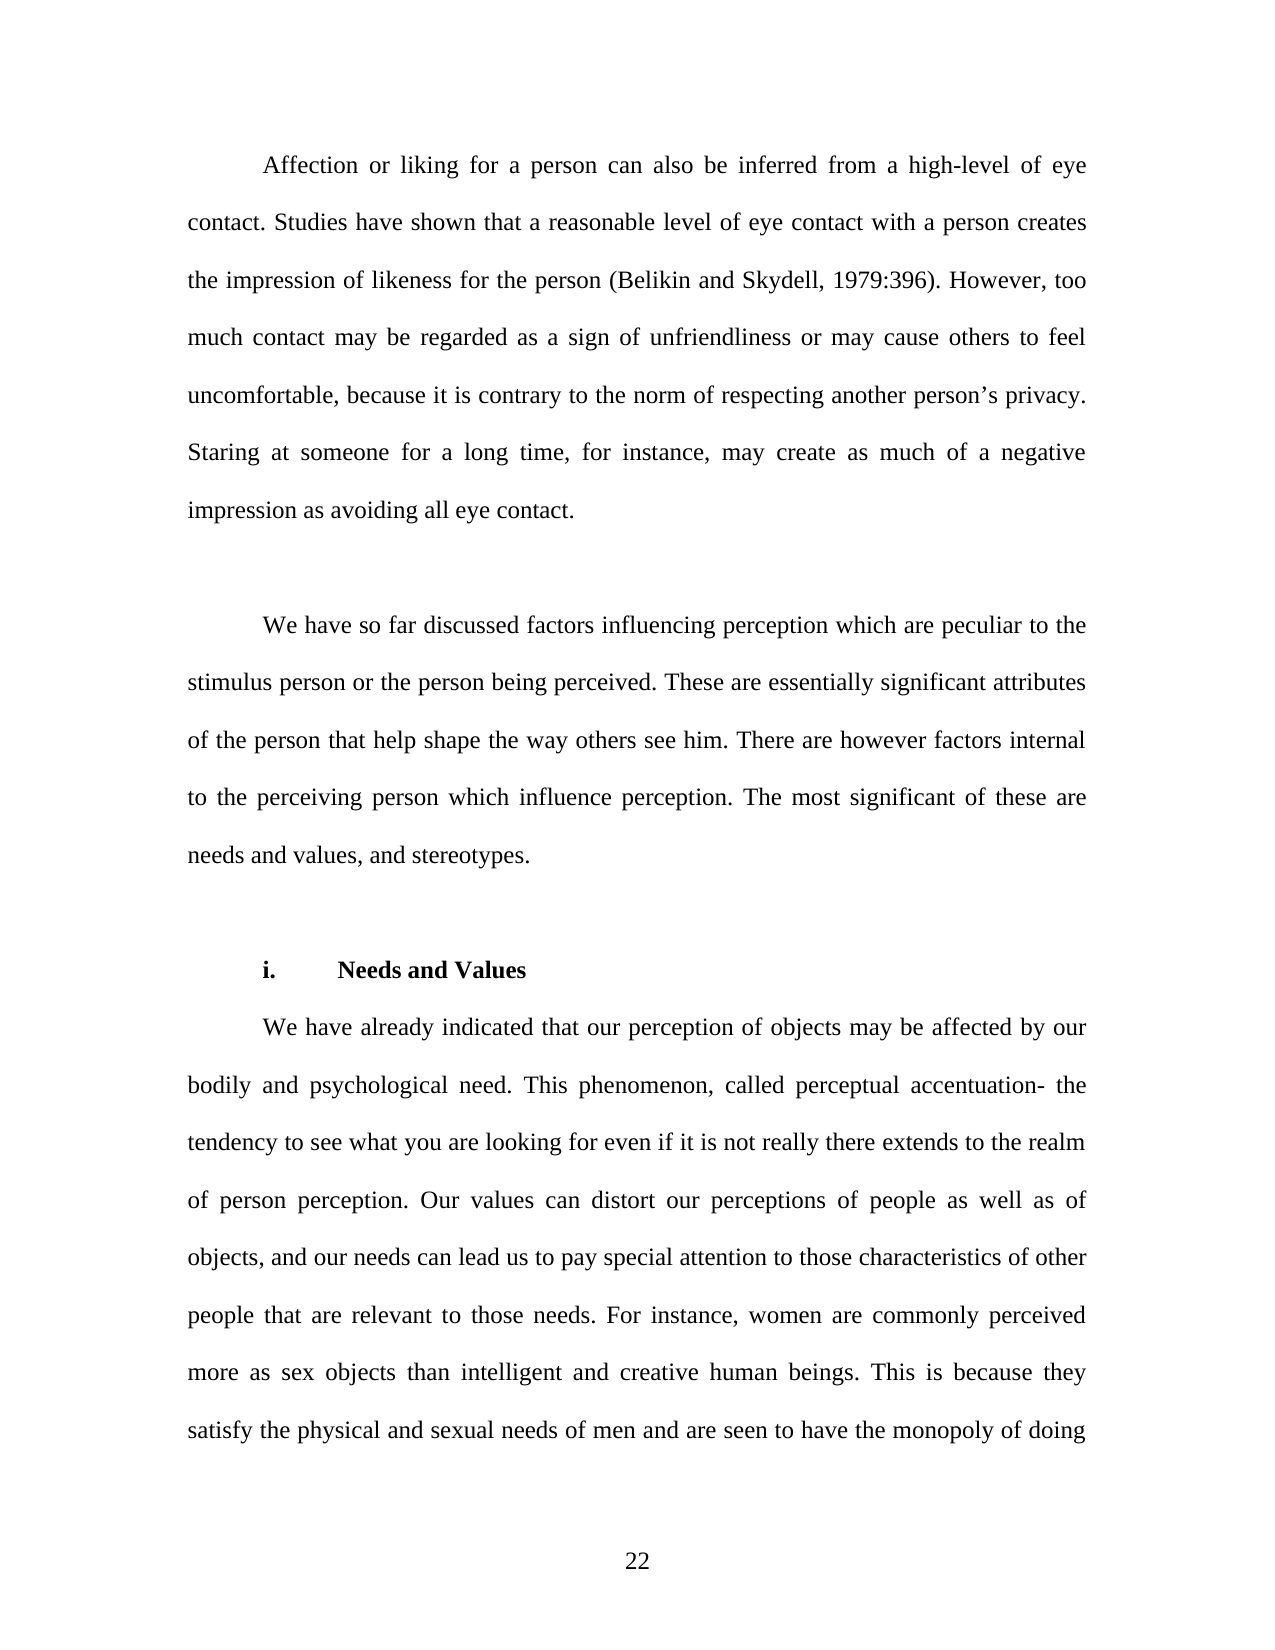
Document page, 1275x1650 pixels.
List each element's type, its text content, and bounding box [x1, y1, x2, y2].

list Needs and Values [262, 955, 1087, 984]
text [187, 1012, 1087, 1444]
text Affection or liking for a person can also be inferred from a high-level of eye contact. Studies have shown that a reasonable level of eye contact with a person creates the impression of likeness for the person (Belikin and Skydell, 1979:396). However, too much contact may be regarded as a sign of unfriendliness or may cause others to feel uncomfortable, because it is contrary to the norm of respecting another person’s privacy. Staring at someone for a long time, for instance, may create as much of a negative impression as avoiding all eye contact. [187, 150, 1087, 524]
text We have so far discussed factors influencing perception which are peculiar to the stimulus person or the person being perceived. These are essentially significant attributes of the person that help shape the way others see him. There are however factors internal to the perceiving person which influence perception. The most significant of these are needs and values, and stereotypes. [187, 610, 1087, 869]
